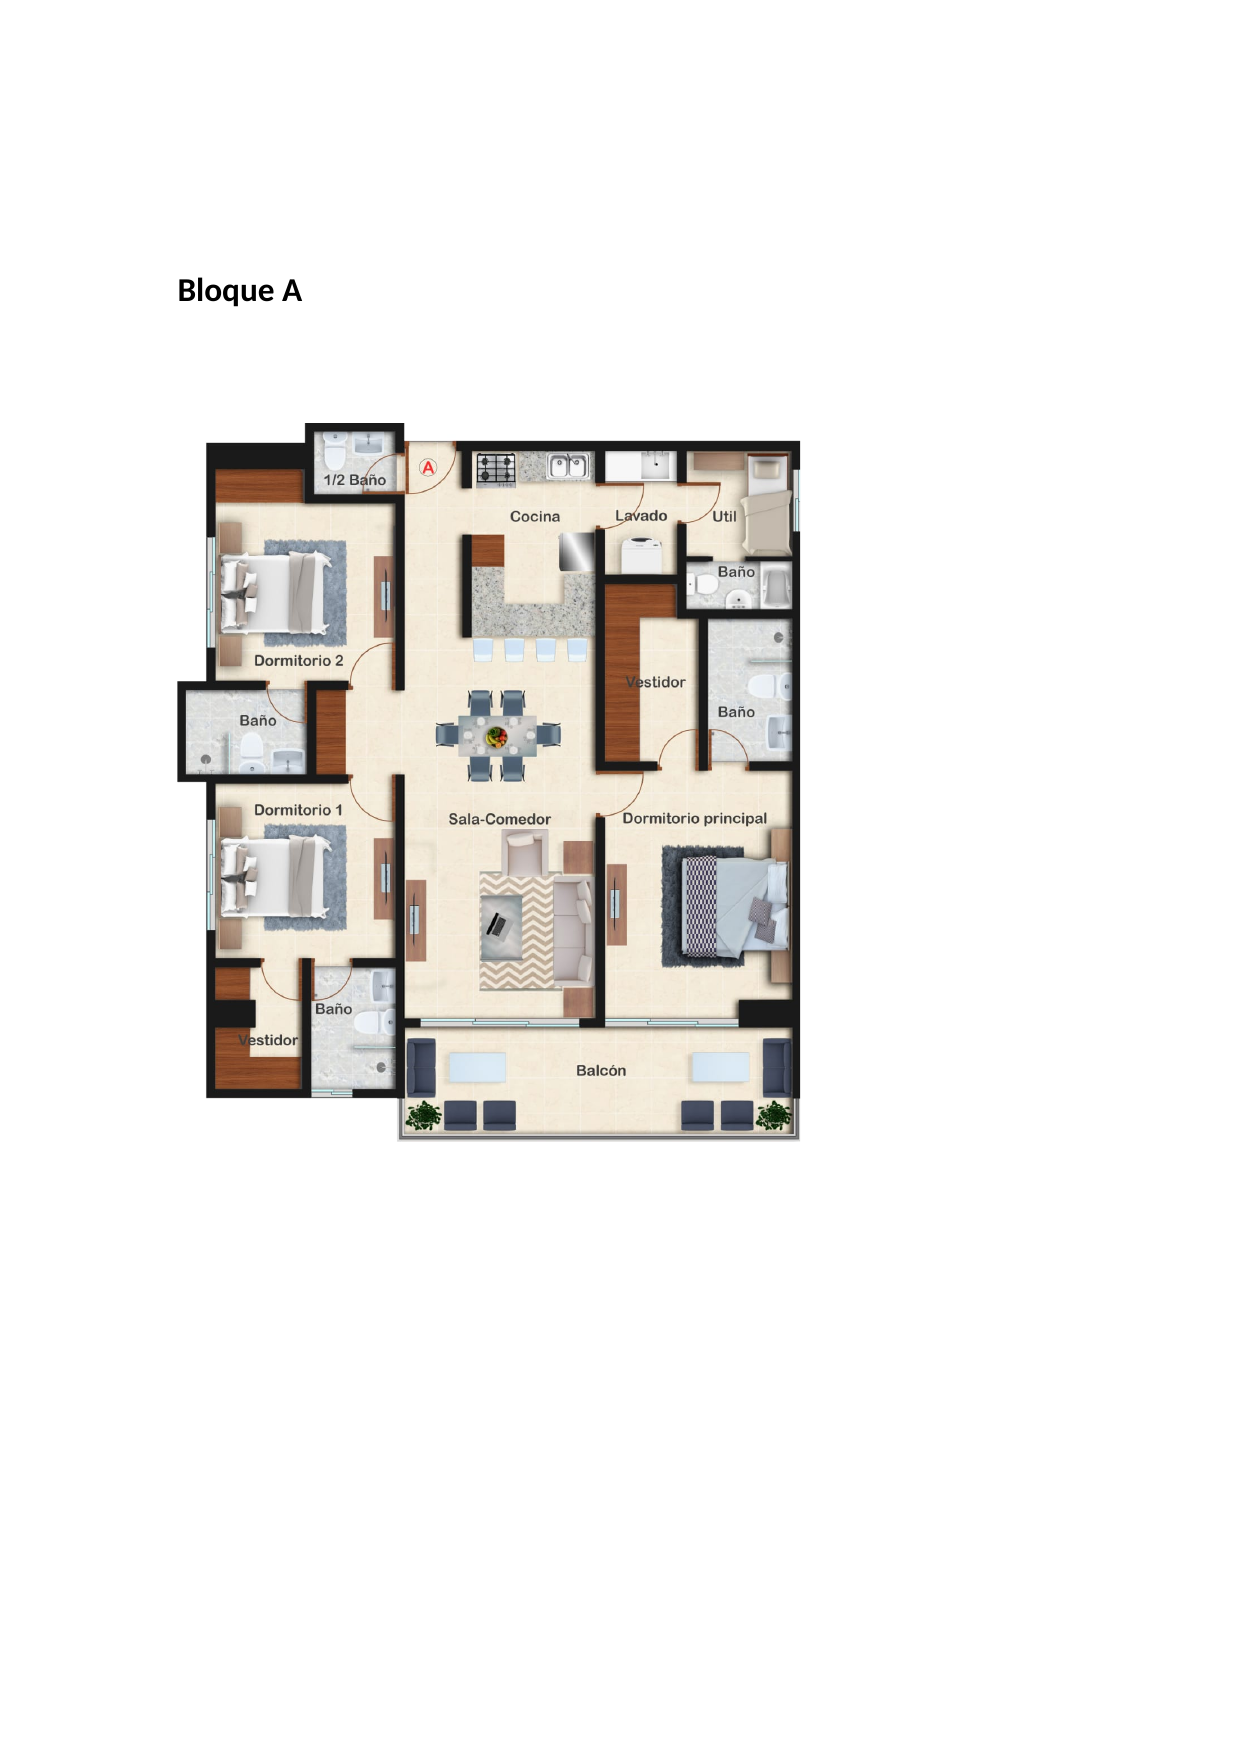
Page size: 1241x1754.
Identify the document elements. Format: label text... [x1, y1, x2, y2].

picture [177, 423, 801, 1142]
text Bloque A [177, 269, 1063, 309]
